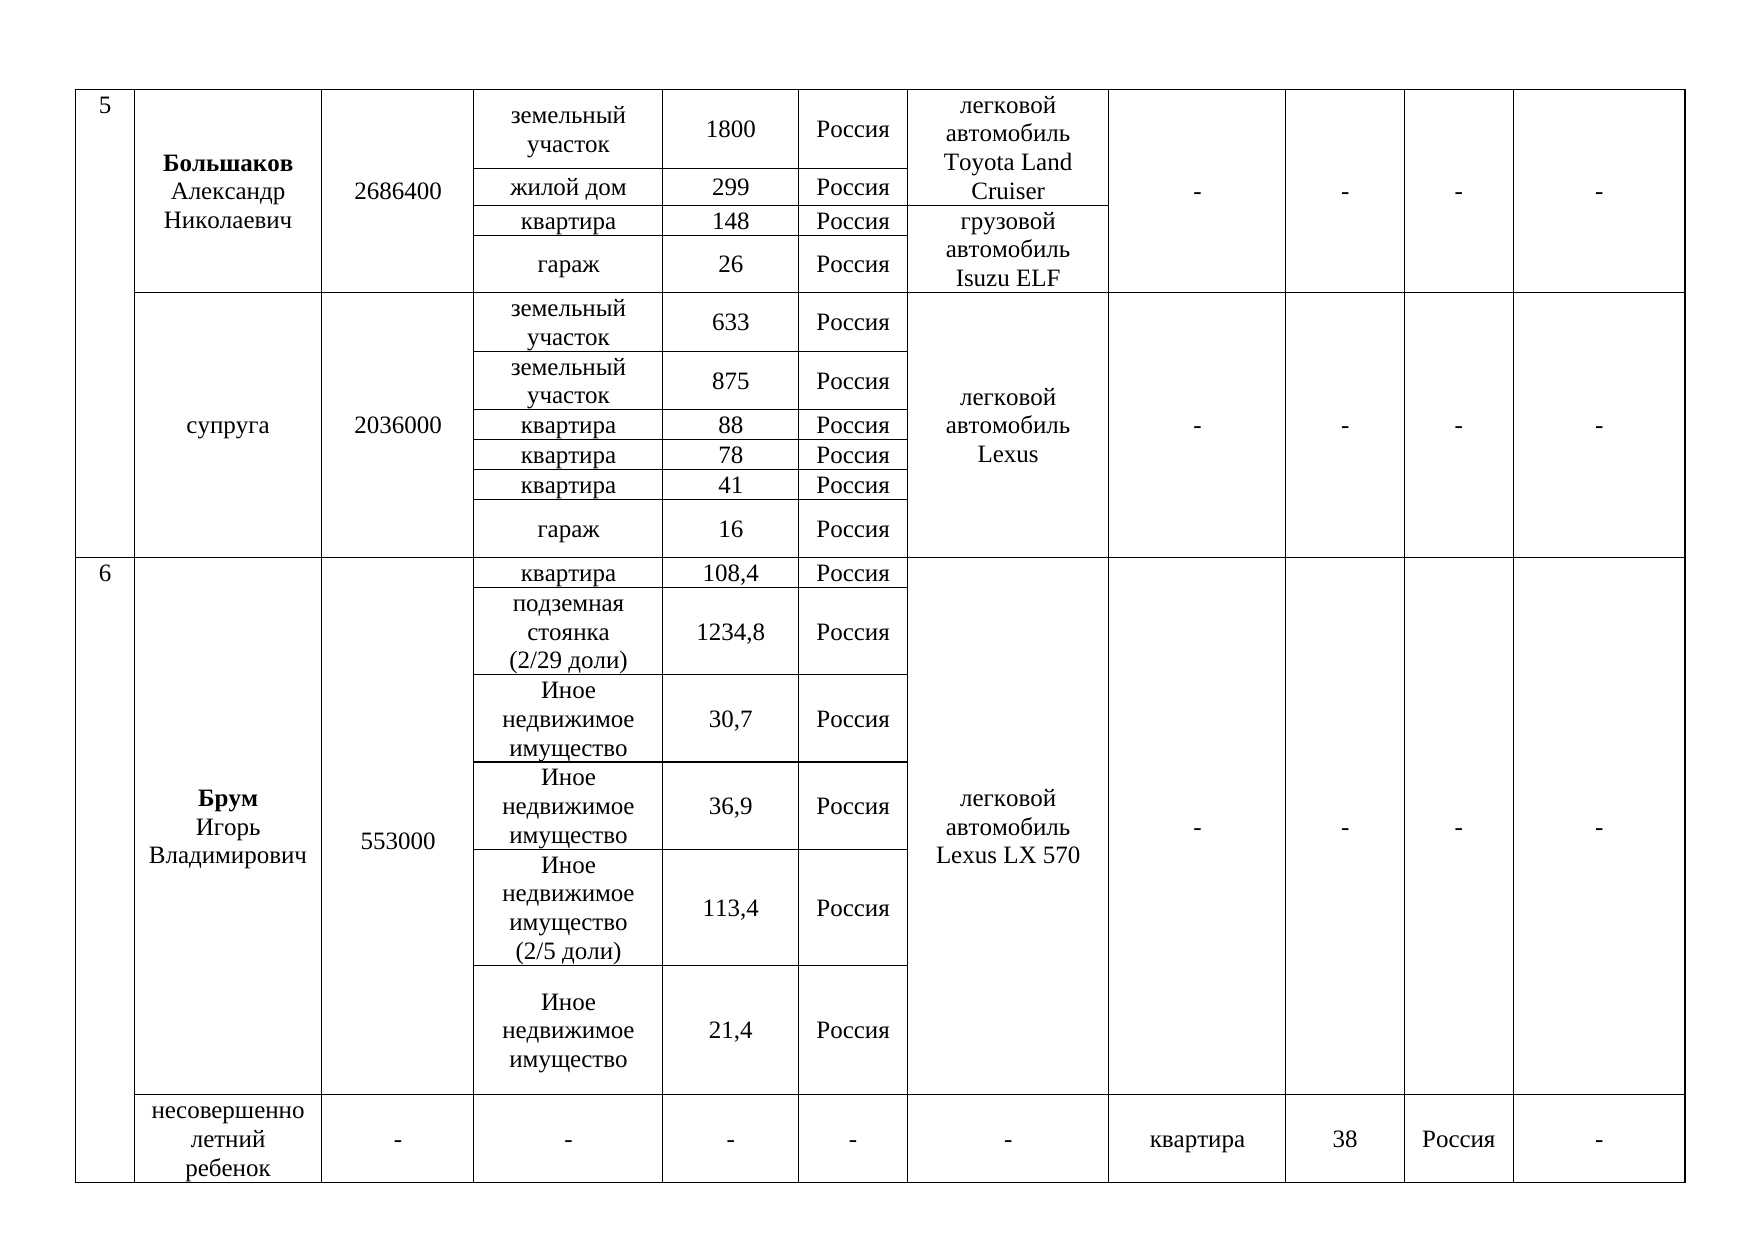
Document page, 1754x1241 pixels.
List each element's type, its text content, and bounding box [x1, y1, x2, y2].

table_cell 553000 [322, 558, 473, 1094]
table_cell 1234,8 [663, 588, 798, 674]
table_cell Россия [799, 850, 907, 965]
table_cell 1800 [663, 90, 798, 168]
table_cell - [1514, 558, 1684, 1094]
table_cell квартира [474, 558, 662, 587]
table_cell - [1286, 558, 1404, 1094]
table_cell 38 [1286, 1095, 1404, 1182]
table_cell Россия [799, 558, 907, 587]
table_cell 41 [663, 470, 798, 498]
table_cell Иное недвижимое имущество [474, 966, 662, 1094]
table_cell - [322, 1095, 473, 1182]
table_cell 148 [663, 206, 798, 234]
table_cell Иное недвижимое имущество [474, 763, 662, 849]
table_cell супруга [135, 293, 321, 557]
table_cell квартира [474, 410, 662, 439]
table_cell гараж [474, 236, 662, 292]
table_cell Россия [799, 352, 907, 409]
table_cell земельный участок [474, 293, 662, 351]
table_cell квартира [474, 206, 662, 234]
table_cell Россия [799, 293, 907, 351]
table_cell - [1286, 90, 1404, 292]
table_cell - [1514, 1095, 1684, 1182]
table_cell Большаков Александр Николаевич [135, 90, 321, 292]
table_cell Россия [799, 763, 907, 849]
table_cell - [474, 1095, 662, 1182]
table_cell Россия [799, 675, 907, 761]
table_cell - [663, 1095, 798, 1182]
table_cell подземная стоянка (2/29 доли) [474, 588, 662, 674]
table_cell Иное недвижимое имущество (2/5 доли) [474, 850, 662, 965]
table_cell Россия [799, 470, 907, 498]
table_cell Россия [799, 588, 907, 674]
table_cell - [908, 1095, 1108, 1182]
table_cell - [1109, 293, 1285, 557]
table_cell Россия [799, 410, 907, 439]
table_cell 299 [663, 169, 798, 205]
table_cell жилой дом [474, 169, 662, 205]
table_cell грузовой автомобиль Isuzu ELF [908, 206, 1108, 292]
table_cell легковой автомобиль Lexus [908, 293, 1108, 557]
table_cell 26 [663, 236, 798, 292]
table_cell - [1405, 293, 1513, 557]
table_cell гараж [474, 500, 662, 557]
table_cell 875 [663, 352, 798, 409]
table_cell Россия [799, 236, 907, 292]
table_cell квартира [474, 440, 662, 469]
table_cell - [1405, 90, 1513, 292]
table_cell 16 [663, 500, 798, 557]
table_cell - [1405, 558, 1513, 1094]
table_cell Россия [799, 966, 907, 1094]
table_cell Россия [799, 169, 907, 205]
table_cell квартира [474, 470, 662, 498]
table_cell 21,4 [663, 966, 798, 1094]
table_cell - [1514, 90, 1684, 292]
table_cell 88 [663, 410, 798, 439]
table_cell 30,7 [663, 675, 798, 761]
table_cell Россия [799, 500, 907, 557]
table_cell земельный участок [474, 90, 662, 168]
table_cell Россия [799, 90, 907, 168]
table_cell земельный участок [474, 352, 662, 409]
table_cell легковой автомобиль Lexus LX 570 [908, 558, 1108, 1094]
table_cell 108,4 [663, 558, 798, 587]
table_cell несовершеннолетний ребенок [135, 1095, 321, 1182]
table_cell - [1109, 90, 1285, 292]
table_cell 36,9 [663, 763, 798, 849]
table_cell - [1109, 558, 1285, 1094]
table_cell Россия [1405, 1095, 1513, 1182]
table_cell 78 [663, 440, 798, 469]
table_cell легковой автомобиль Toyota Land Cruiser [908, 90, 1108, 205]
table_cell - [799, 1095, 907, 1182]
table_cell - [1514, 293, 1684, 557]
table_cell 113,4 [663, 850, 798, 965]
table_cell Брум Игорь Владимирович [135, 558, 321, 1094]
table_cell Россия [799, 440, 907, 469]
table_cell Россия [799, 206, 907, 234]
table_cell Иное недвижимое имущество [474, 675, 662, 761]
table_cell 5 [76, 90, 134, 557]
table_cell 2686400 [322, 90, 473, 292]
table_cell 6 [76, 558, 134, 1182]
table_cell - [1286, 293, 1404, 557]
table_cell квартира [1109, 1095, 1285, 1182]
table_cell 2036000 [322, 293, 473, 557]
table_cell 633 [663, 293, 798, 351]
